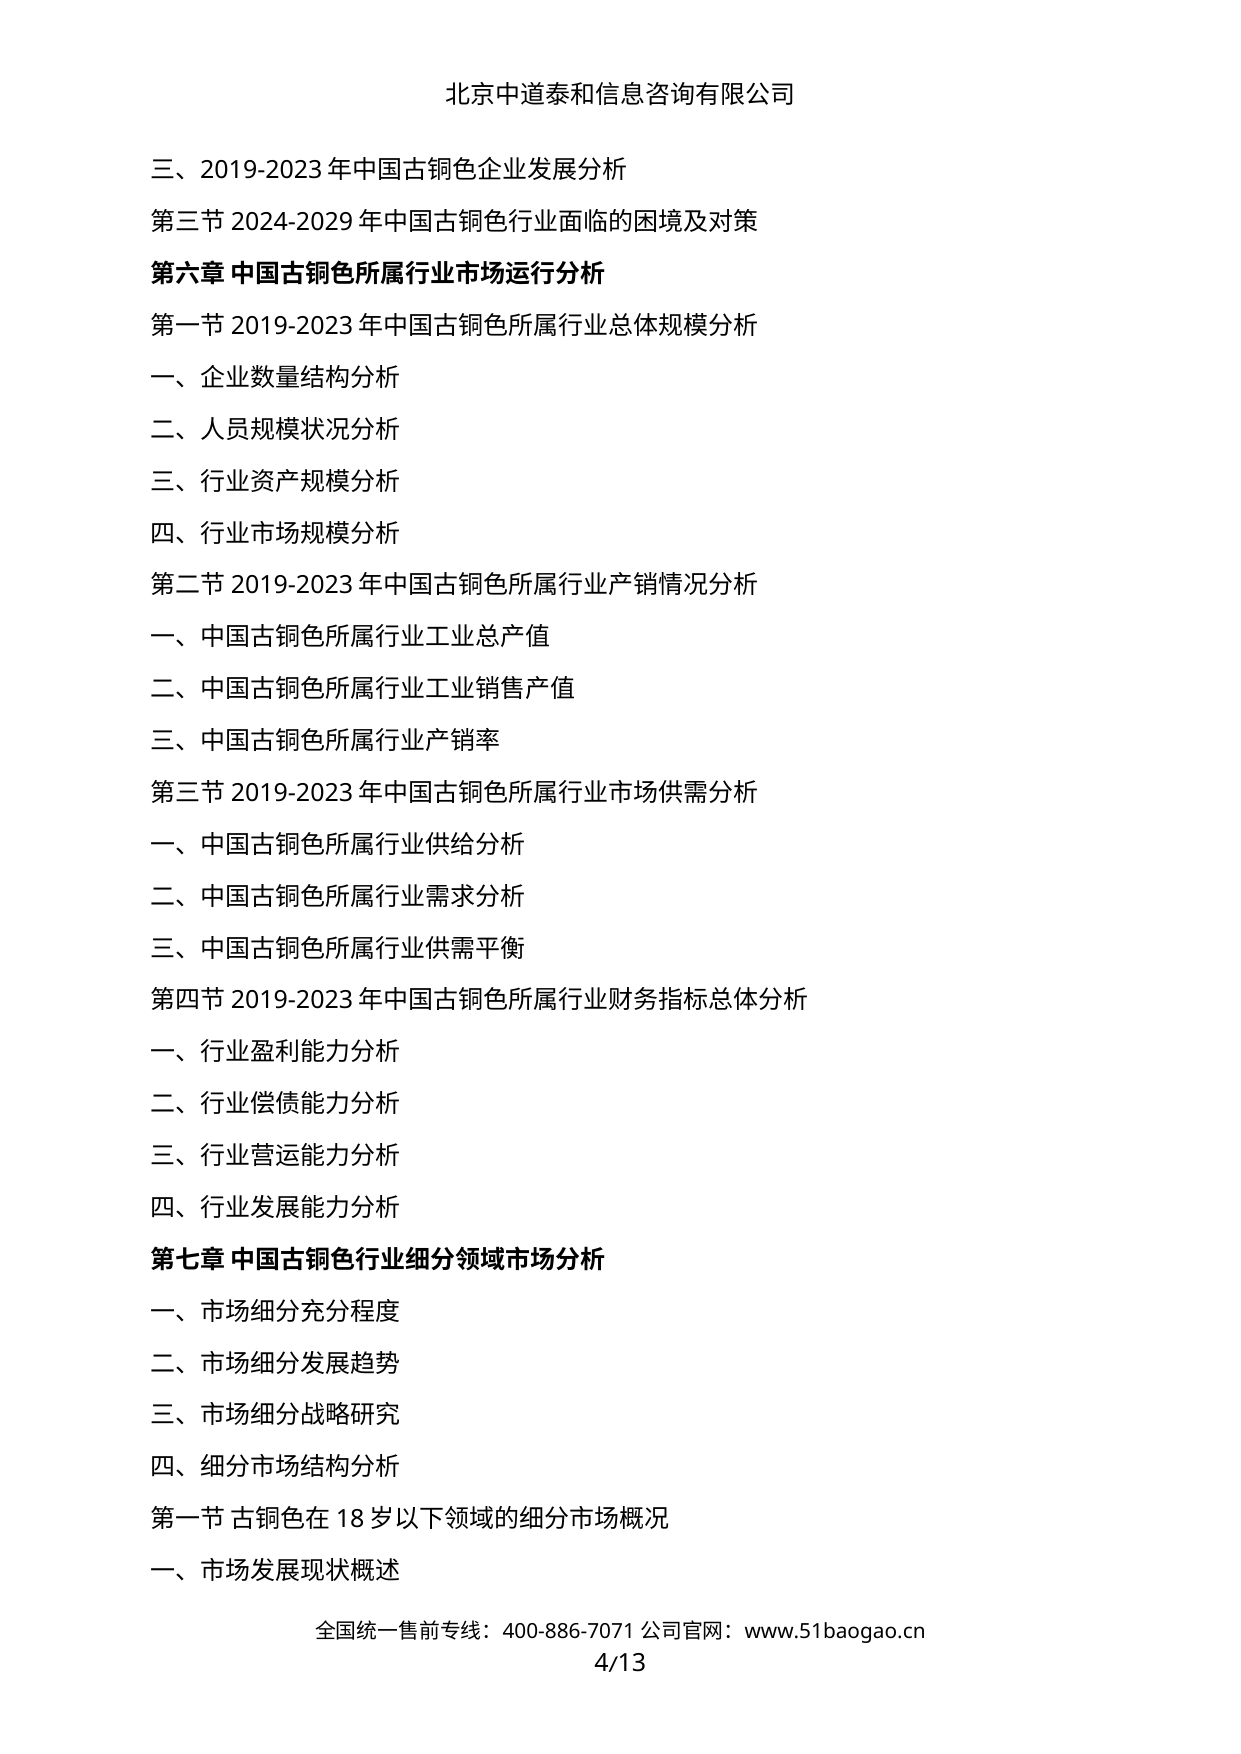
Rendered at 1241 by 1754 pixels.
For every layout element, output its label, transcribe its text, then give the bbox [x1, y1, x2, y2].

text 三、行业营运能力分析 [150, 1136, 1090, 1172]
text 二、中国古铜色所属行业工业销售产值 [150, 669, 1090, 705]
text 二、行业偿债能力分析 [150, 1084, 1090, 1120]
text 一、市场发展现状概述 [150, 1551, 1090, 1587]
text 四、行业市场规模分析 [150, 513, 1090, 549]
text 二、中国古铜色所属行业需求分析 [150, 876, 1090, 912]
text 三、行业资产规模分析 [150, 461, 1090, 497]
text 四、行业发展能力分析 [150, 1187, 1090, 1224]
text 一、行业盈利能力分析 [150, 1032, 1090, 1068]
text 第三节 2024-2029年中国古铜色行业面临的困境及对策 [150, 202, 1090, 238]
text 二、市场细分发展趋势 [150, 1343, 1090, 1379]
text 一、市场细分充分程度 [150, 1291, 1090, 1327]
text 第六章 中国古铜色所属行业市场运行分析 [150, 254, 1090, 290]
text 三、2019-2023年中国古铜色企业发展分析 [150, 150, 1090, 186]
text 三、市场细分战略研究 [150, 1395, 1090, 1431]
text 二、人员规模状况分析 [150, 409, 1090, 446]
text 四、细分市场结构分析 [150, 1447, 1090, 1483]
text 第一节 2019-2023年中国古铜色所属行业总体规模分析 [150, 306, 1090, 342]
text 一、企业数量结构分析 [150, 357, 1090, 394]
text 第三节 2019-2023年中国古铜色所属行业市场供需分析 [150, 772, 1090, 809]
text 第七章 中国古铜色行业细分领域市场分析 [150, 1239, 1090, 1276]
text 一、中国古铜色所属行业供给分析 [150, 824, 1090, 861]
text 一、中国古铜色所属行业工业总产值 [150, 617, 1090, 653]
text 第一节 古铜色在18岁以下领域的细分市场概况 [150, 1499, 1090, 1535]
text 第二节 2019-2023年中国古铜色所属行业产销情况分析 [150, 565, 1090, 601]
text 第四节 2019-2023年中国古铜色所属行业财务指标总体分析 [150, 980, 1090, 1016]
text 三、中国古铜色所属行业产销率 [150, 721, 1090, 757]
text 三、中国古铜色所属行业供需平衡 [150, 928, 1090, 964]
